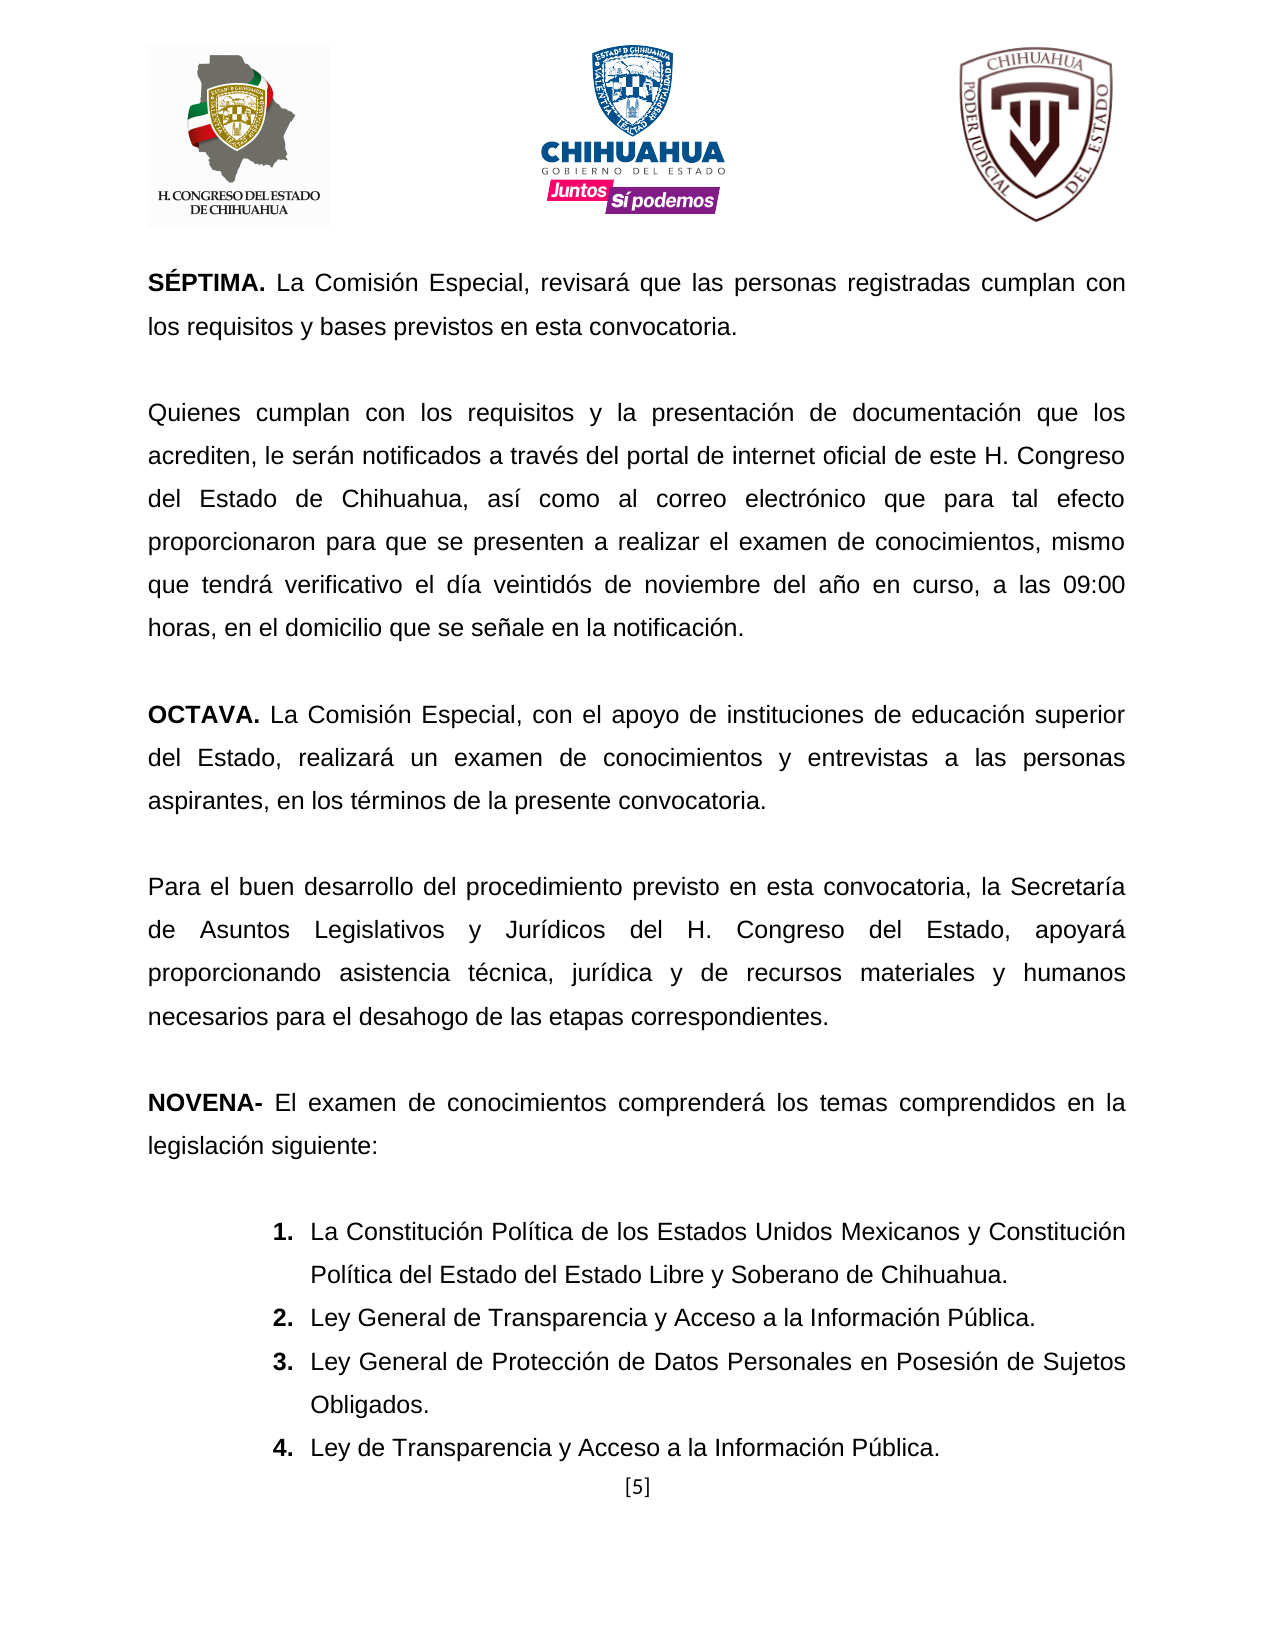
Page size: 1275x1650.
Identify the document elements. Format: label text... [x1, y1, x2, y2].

picture [541, 45, 734, 214]
list Ley de Transparencia y Acceso a la Información Pública. [273, 1433, 1127, 1462]
list Ley General de Protección de Datos Personales en Posesión de Sujetos Obligados. [273, 1347, 1127, 1418]
text OCTAVA. La Comisión Especial, con el apoyo de instituciones de educación superior del Estado, realizará un examen de conocimientos y entrevistas a las personas aspirantes, en los términos de la presente convocatoria. [148, 700, 1127, 815]
picture [946, 45, 1128, 227]
picture [147, 45, 331, 228]
text Quienes cumplan con los requisitos y la presentación de documentación que los acrediten, le serán notificados a través del portal de internet oficial de este H. Congreso del Estado de Chihuahua, así como al correo electrónico que para tal efecto proporcionaron para que se presenten a realizar el examen de conocimientos, mismo que tendrá verificativo el día veintidós de noviembre del año en curso, a las 09:00 horas, en el domicilio que se señale en la notificación. [148, 398, 1127, 642]
text NOVENA- El examen de conocimientos comprenderá los temas comprendidos en la legislación siguiente: [148, 1088, 1127, 1160]
list Ley General de Transparencia y Acceso a la Información Pública. [273, 1303, 1127, 1332]
list La Constitución Política de los Estados Unidos Mexicanos y Constitución Política del Estado del Estado Libre y Soberano de Chihuahua. [273, 1217, 1127, 1289]
text SÉPTIMA. La Comisión Especial, revisará que las personas registradas cumplan con los requisitos y bases previstos en esta convocatoria. [148, 268, 1127, 340]
text Para el buen desarrollo del procedimiento previsto en esta convocatoria, la Secretaría de Asuntos Legislativos y Jurídicos del H. Congreso del Estado, apoyará proporcionando asistencia técnica, jurídica y de recursos materiales y humanos necesarios para el desahogo de las etapas correspondientes. [148, 872, 1127, 1030]
